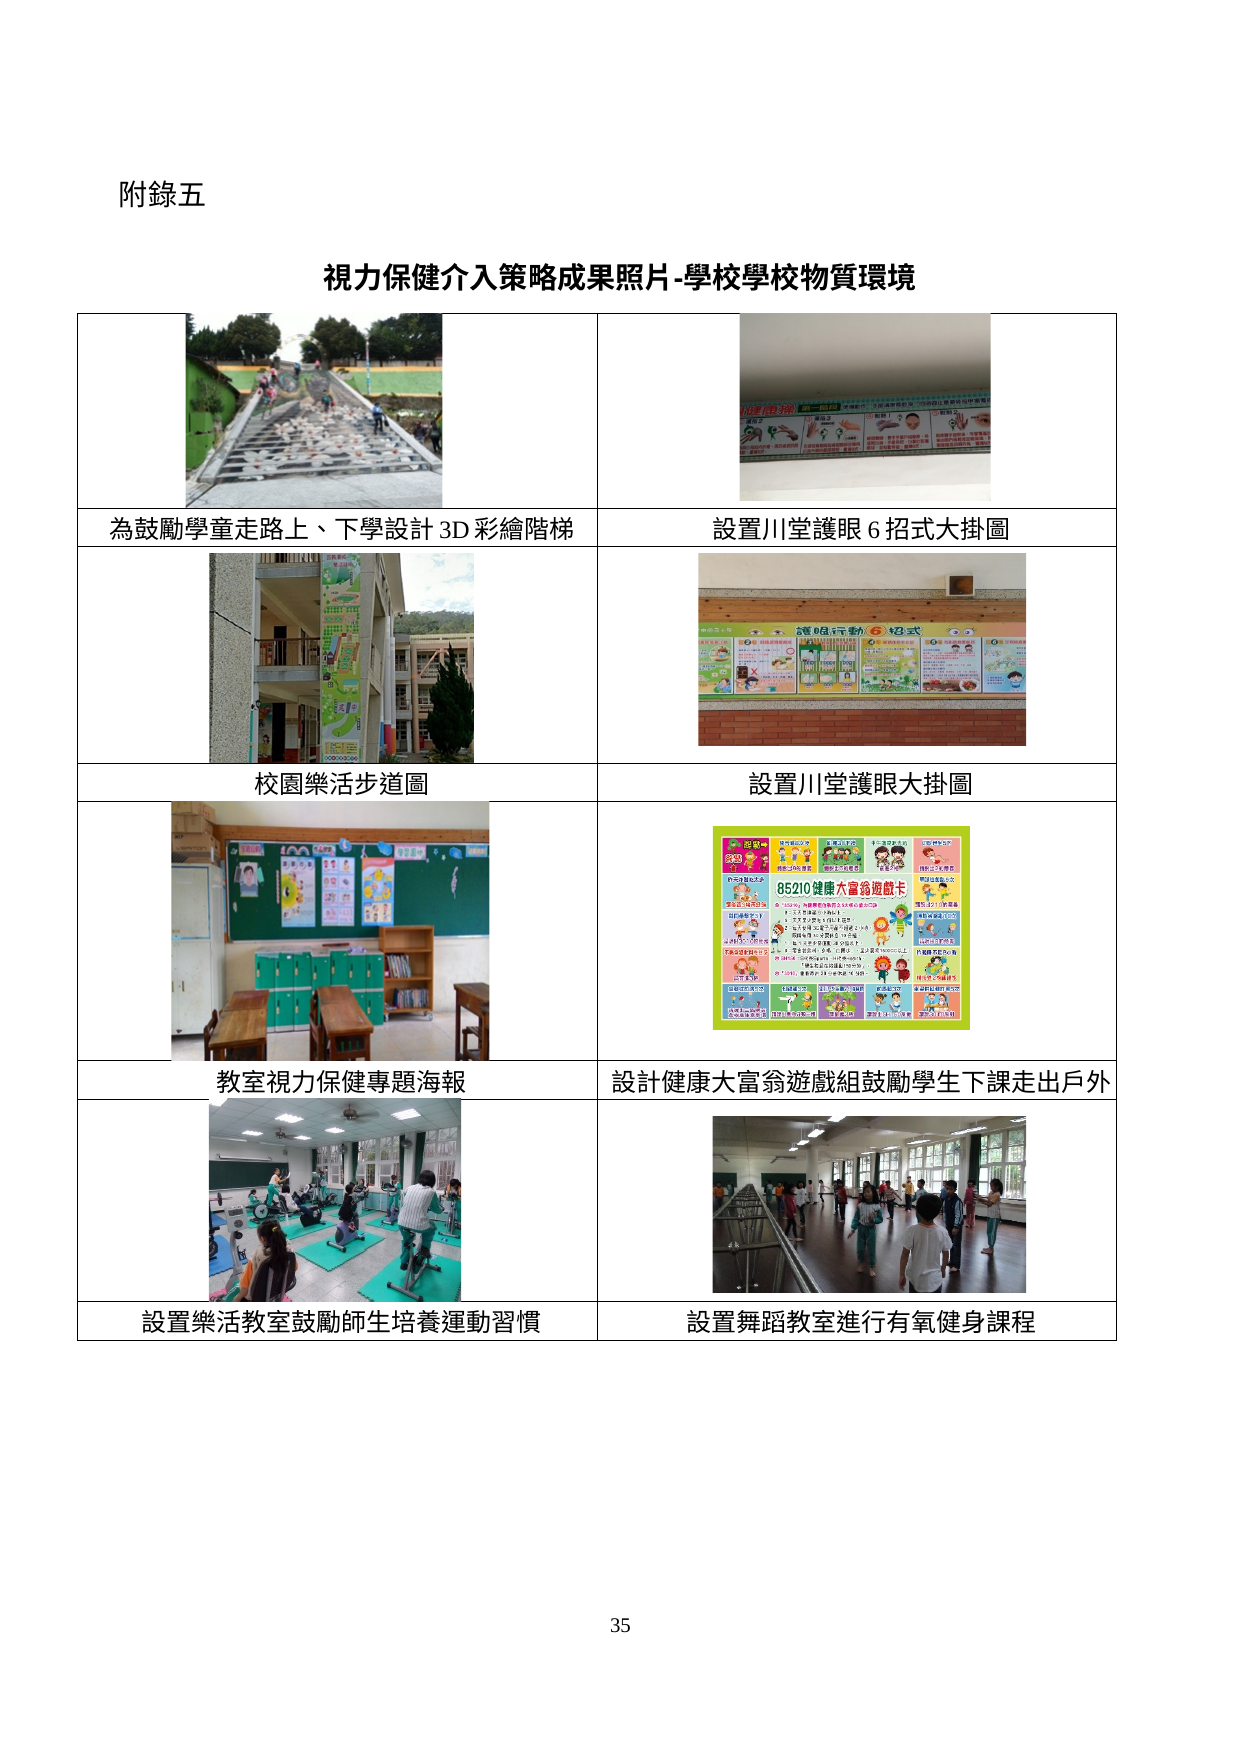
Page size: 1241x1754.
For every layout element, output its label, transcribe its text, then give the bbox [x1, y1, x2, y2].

table_cell [598, 1100, 1116, 1301]
picture [698, 553, 1027, 746]
table_cell 設置舞蹈教室進行有氧健身課程 [598, 1302, 1116, 1340]
table_cell [598, 547, 1116, 763]
text 視力保健介入策略成果照片-學校學校物質環境 [103, 238, 1137, 313]
table_cell 教室視力保健專題海報 [78, 1061, 597, 1099]
picture [171, 801, 490, 1061]
picture [208, 1098, 462, 1302]
table_cell 校園樂活步道圖 [78, 764, 597, 801]
table_header [598, 314, 1116, 507]
table_header [443, 314, 597, 507]
picture [209, 553, 474, 763]
table_cell [462, 1100, 597, 1301]
picture [739, 313, 991, 501]
picture [185, 313, 443, 508]
table_cell [598, 802, 1116, 1060]
picture [712, 826, 970, 1030]
table_cell 設計健康大富翁遊戲組鼓勵學生下課走出戶外 [598, 1061, 1116, 1099]
picture [712, 1116, 1027, 1293]
table_cell [78, 1100, 208, 1301]
table_cell 設置川堂護眼6招式大掛圖 [598, 509, 1116, 546]
table_cell [78, 802, 171, 1060]
table_header [78, 314, 185, 507]
table_cell [78, 547, 597, 763]
table_cell [490, 802, 597, 1060]
table_cell 為鼓勵學童走路上、下學設計3D彩繪階梯 [78, 509, 597, 546]
table_cell 設置川堂護眼大掛圖 [598, 764, 1116, 801]
table_cell 設置樂活教室鼓勵師生培養運動習慣 [78, 1302, 597, 1340]
